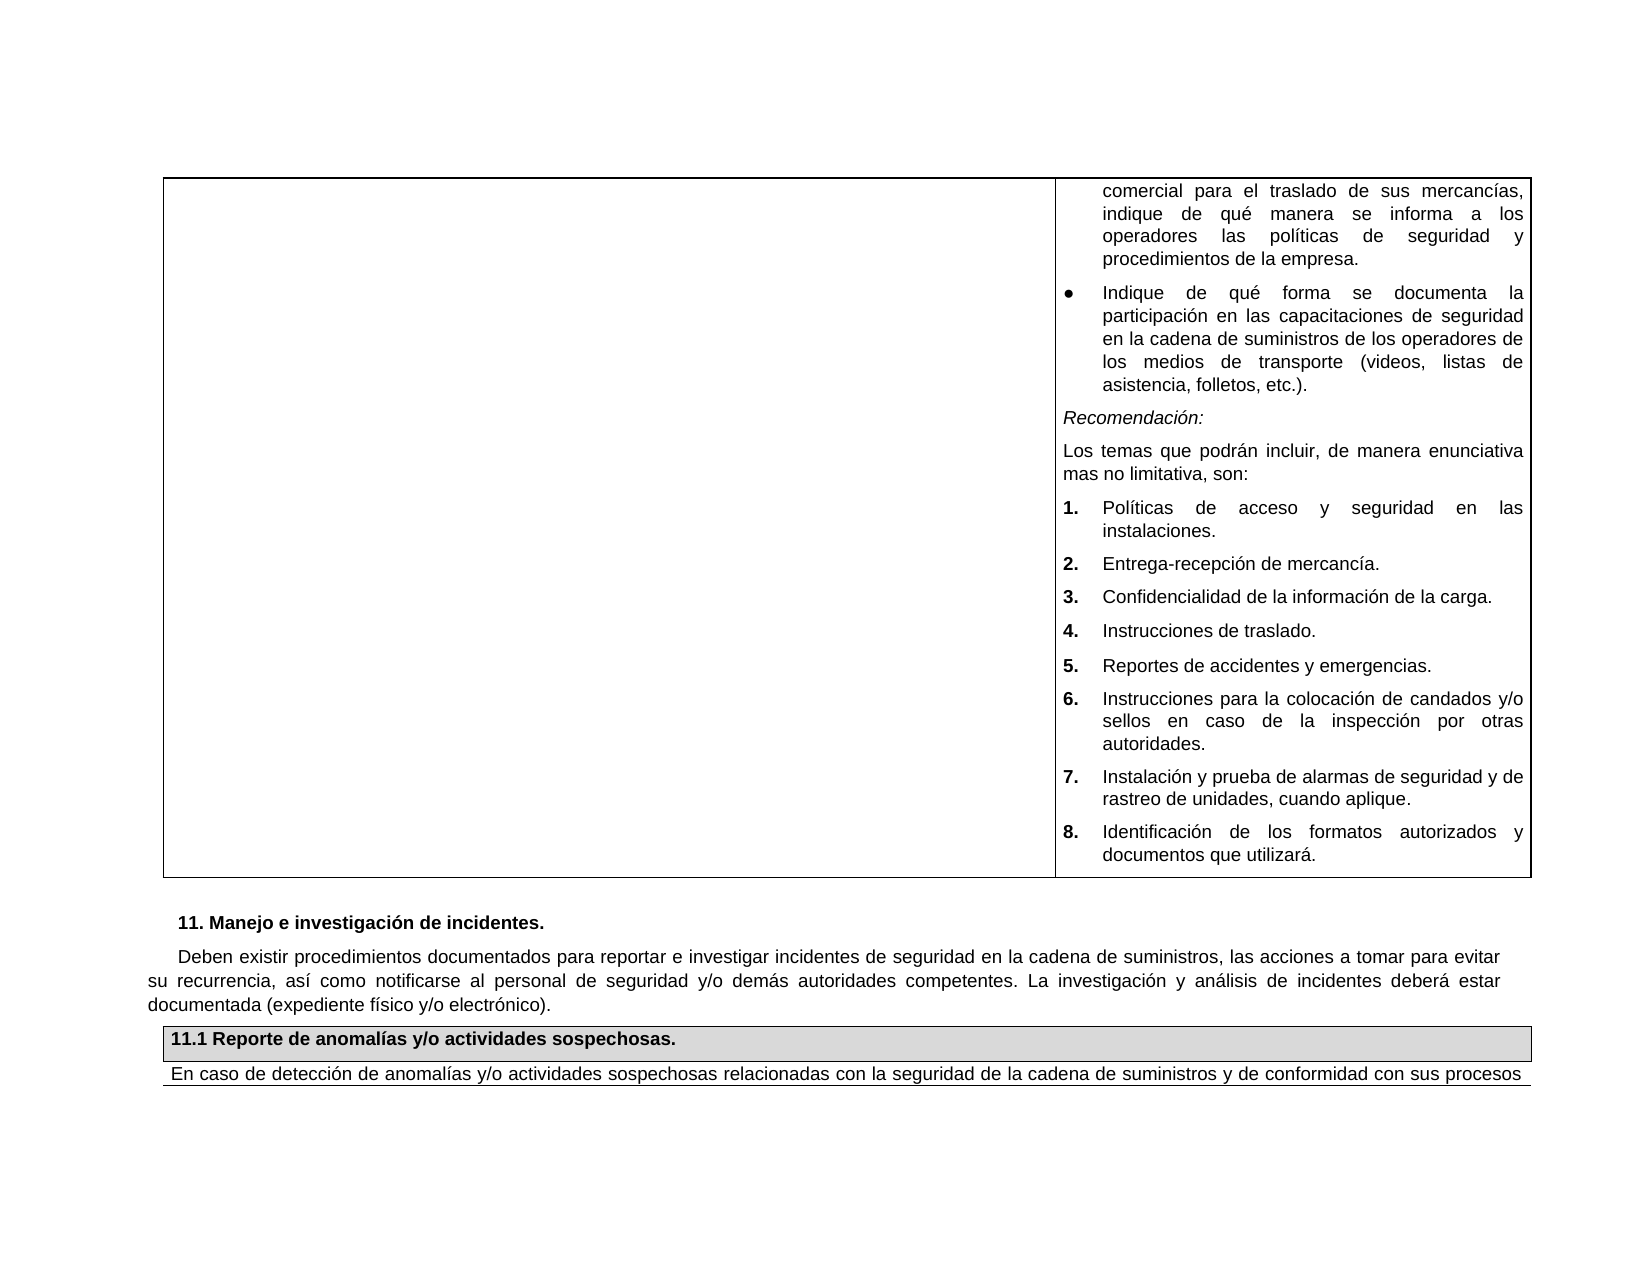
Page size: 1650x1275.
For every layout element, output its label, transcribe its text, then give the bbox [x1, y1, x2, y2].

text Deben existir procedimientos documentados para reportar e investigar incidentes de seguridad en la cadena de suministros, las acciones a tomar para evitar su recurrencia, así como notificarse al personal de seguridad y/o demás autoridades competentes. La investigación y análisis de incidentes deberá estar documentada (expediente físico y/o electrónico). [148, 945, 1502, 1016]
text 11. Manejo e investigación de incidentes. [148, 911, 1502, 934]
table_header 11.1 Reporte de anomalías y/o actividades sospechosas. [164, 1027, 1531, 1061]
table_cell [1056, 179, 1530, 876]
table_cell [164, 179, 1055, 876]
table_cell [163, 1062, 1531, 1085]
